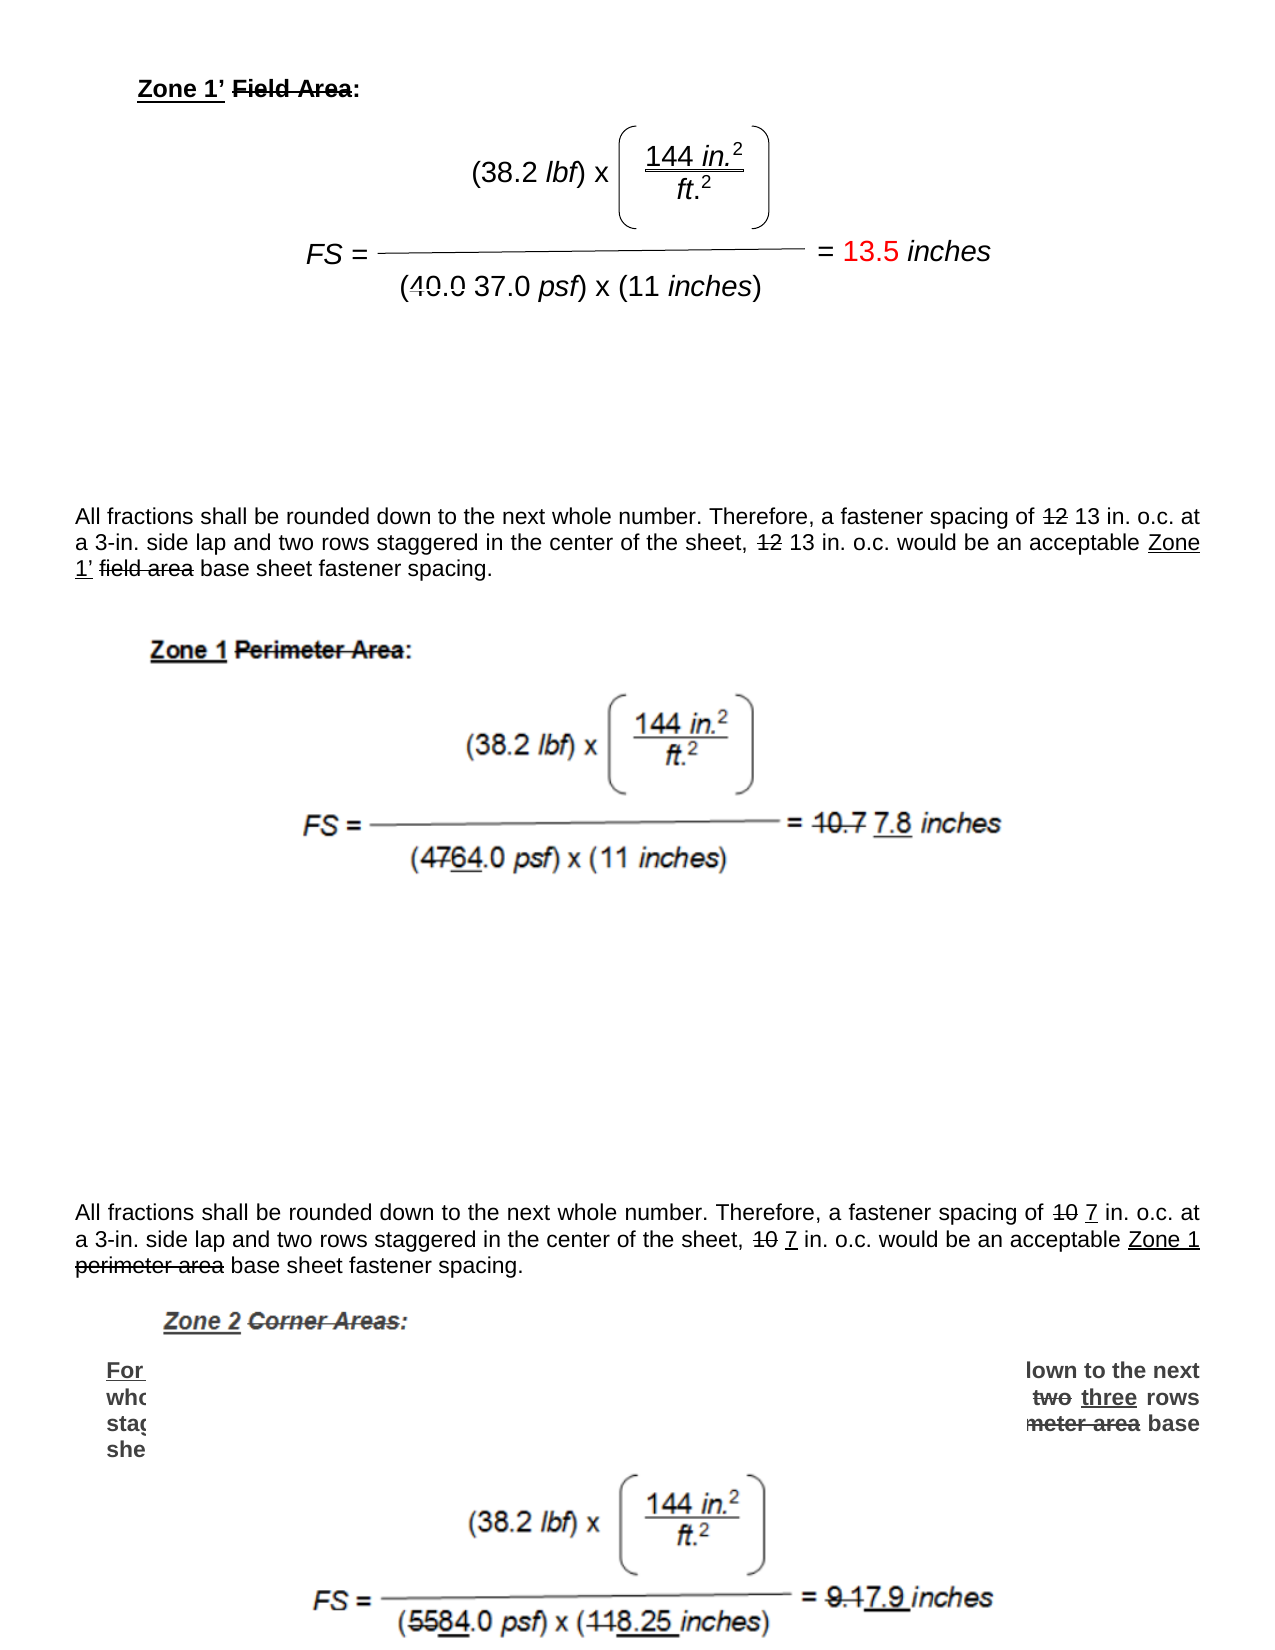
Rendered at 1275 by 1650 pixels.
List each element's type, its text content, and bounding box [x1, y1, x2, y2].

text All fractions shall be rounded down to the next whole number. Therefore, a fastener spacing of 10 7 in. o.c. at a 3-in. side lap and two rows staggered in the center of the sheet, 10 7 in. o.c. would be an acceptable Zone 1 perimeter area base sheet fastener spacing. [75, 1199, 1200, 1278]
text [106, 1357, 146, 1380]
picture [127, 626, 1059, 910]
picture [146, 1302, 1027, 1650]
text All fractions shall be rounded down to the next whole number. Therefore, a fastener spacing of 12 13 in. o.c. at a 3-in. side lap and two rows staggered in the center of the sheet, 12 13 in. o.c. would be an acceptable Zone 1’ field area base sheet fastener spacing. [75, 503, 1200, 582]
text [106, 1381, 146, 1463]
